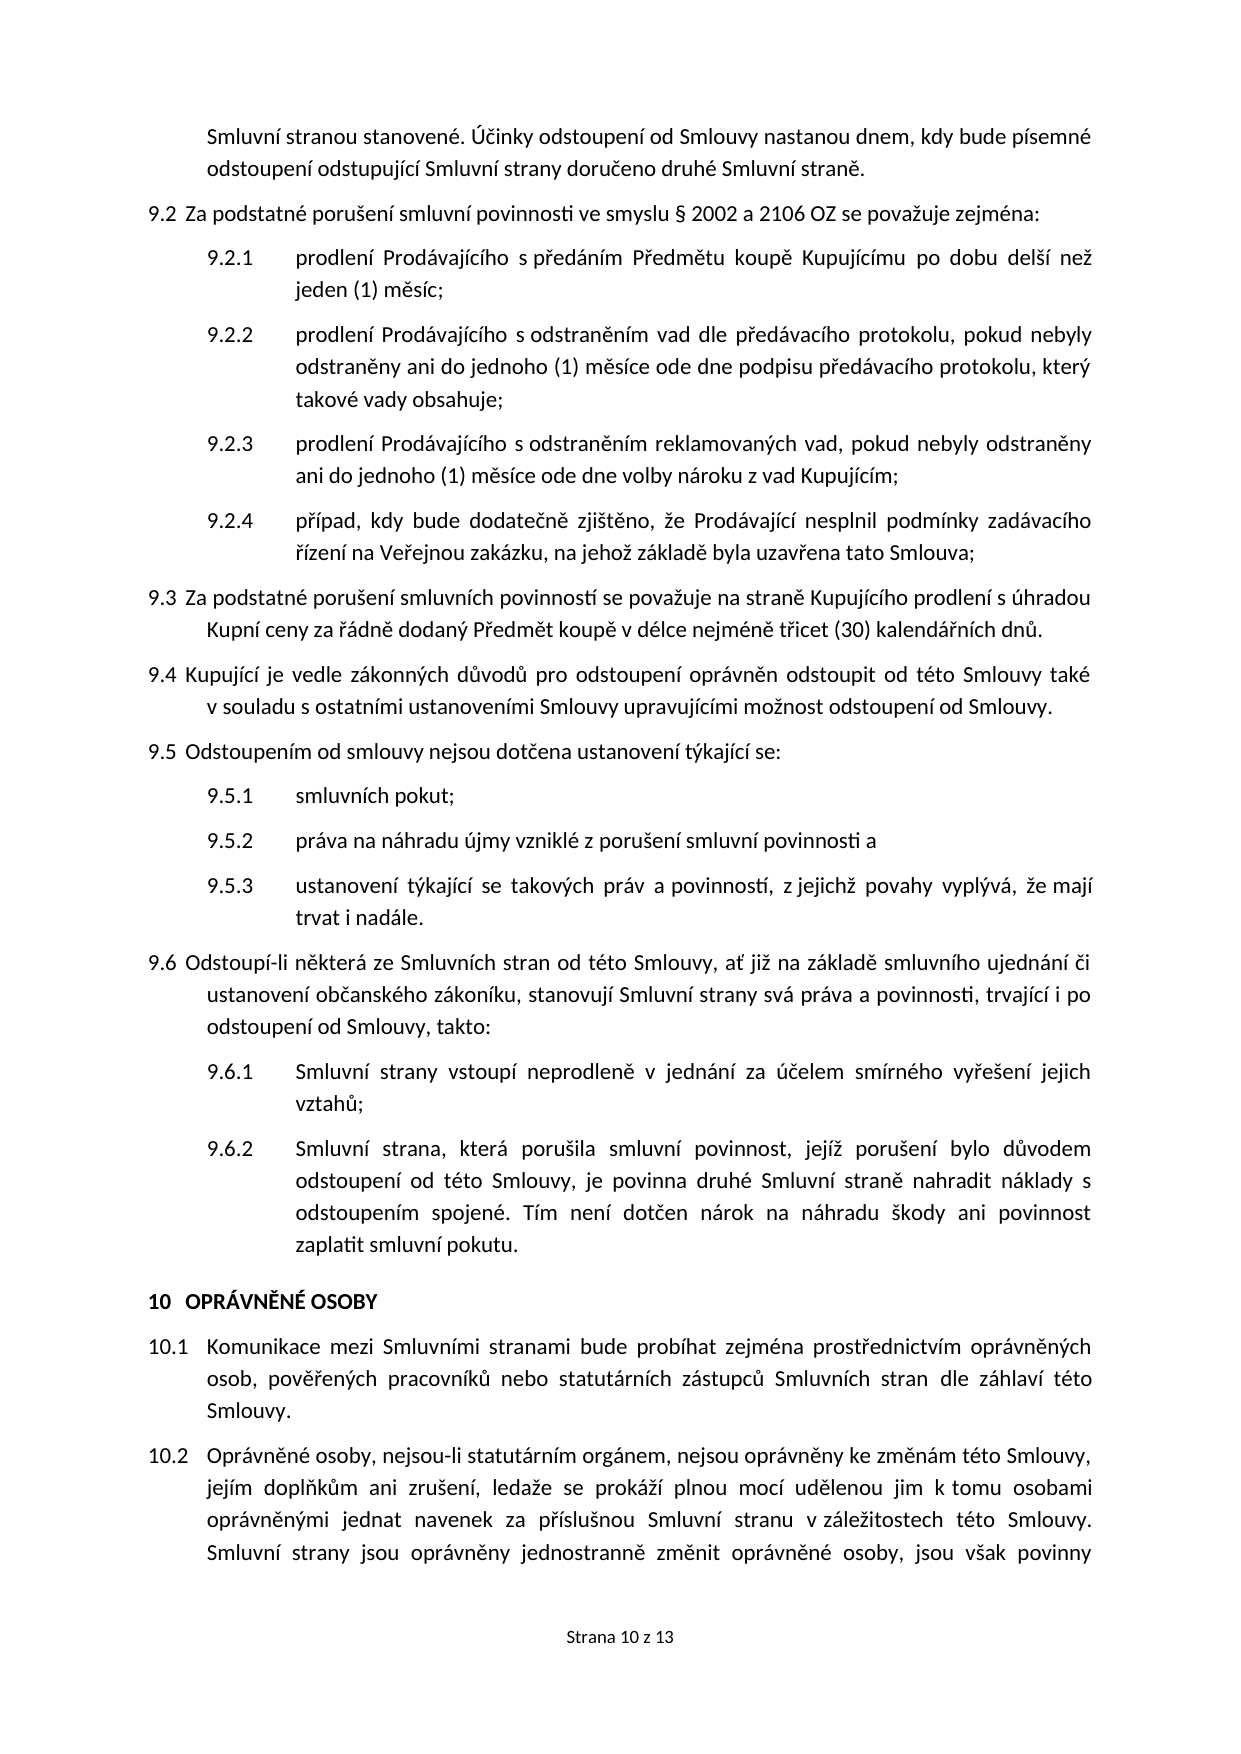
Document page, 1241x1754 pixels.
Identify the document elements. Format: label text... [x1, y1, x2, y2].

list práva na náhradu újmy vzniklé z porušení smluvní povinnosti a [207, 826, 1093, 854]
list Odstoupením od smlouvy nejsou dotčena ustanovení týkající se: [148, 737, 1093, 765]
list OPRÁVNĚNÉ OSOBY [148, 1287, 1093, 1316]
list Smluvní strana, která porušila smluvní povinnost, jejíž porušení bylo důvodem odstoupení od této Smlouvy, je povinna druhé Smluvní straně nahradit náklady s odstoupením spojené. Tím není dotčen nárok na náhradu škody ani povinnost zaplatit smluvní pokutu. [207, 1134, 1093, 1258]
list prodlení Prodávajícího s předáním Předmětu koupě Kupujícímu po dobu delší než jeden (1) měsíc; [207, 243, 1093, 304]
list Komunikace mezi Smluvními stranami bude probíhat zejména prostřednictvím oprávněných osob, pověřených pracovníků nebo statutárních zástupců Smluvních stran dle záhlaví této Smlouvy. [148, 1332, 1093, 1424]
list Odstoupí-li některá ze Smluvních stran od této Smlouvy, ať již na základě smluvního ujednání či ustanovení občanského zákoníku, stanovují Smluvní strany svá práva a povinnosti, trvající i po odstoupení od Smlouvy, takto: [148, 948, 1093, 1040]
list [148, 1441, 1093, 1566]
list případ, kdy bude dodatečně zjištěno, že Prodávající nesplnil podmínky zadávacího řízení na Veřejnou zakázku, na jehož základě byla uzavřena tato Smlouva; [207, 506, 1093, 566]
list Kupující je vedle zákonných důvodů pro odstoupení oprávněn odstoupit od této Smlouvy také v souladu s ostatními ustanoveními Smlouvy upravujícími možnost odstoupení od Smlouvy. [148, 660, 1093, 720]
list Smluvní strany vstoupí neprodleně v jednání za účelem smírného vyřešení jejich vztahů; [207, 1057, 1093, 1117]
list ustanovení týkající se takových práv a povinností, z jejichž povahy vyplývá, že mají trvat i nadále. [207, 871, 1093, 931]
list prodlení Prodávajícího s odstraněním reklamovaných vad, pokud nebyly odstraněny ani do jednoho (1) měsíce ode dne volby nároku z vad Kupujícím; [207, 429, 1093, 489]
list smluvních pokut; [207, 782, 1093, 809]
list Za podstatné porušení smluvních povinností se považuje na straně Kupujícího prodlení s úhradou Kupní ceny za řádně dodaný Předmět koupě v délce nejméně třicet (30) kalendářních dnů. [148, 583, 1093, 643]
list prodlení Prodávajícího s odstraněním vad dle předávacího protokolu, pokud nebyly odstraněny ani do jednoho (1) měsíce ode dne podpisu předávacího protokolu, který takové vady obsahuje; [207, 320, 1093, 413]
list Za podstatné porušení smluvní povinnosti ve smyslu § 2002 a 2106 OZ se považuje zejména: [148, 199, 1093, 227]
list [148, 122, 1093, 182]
